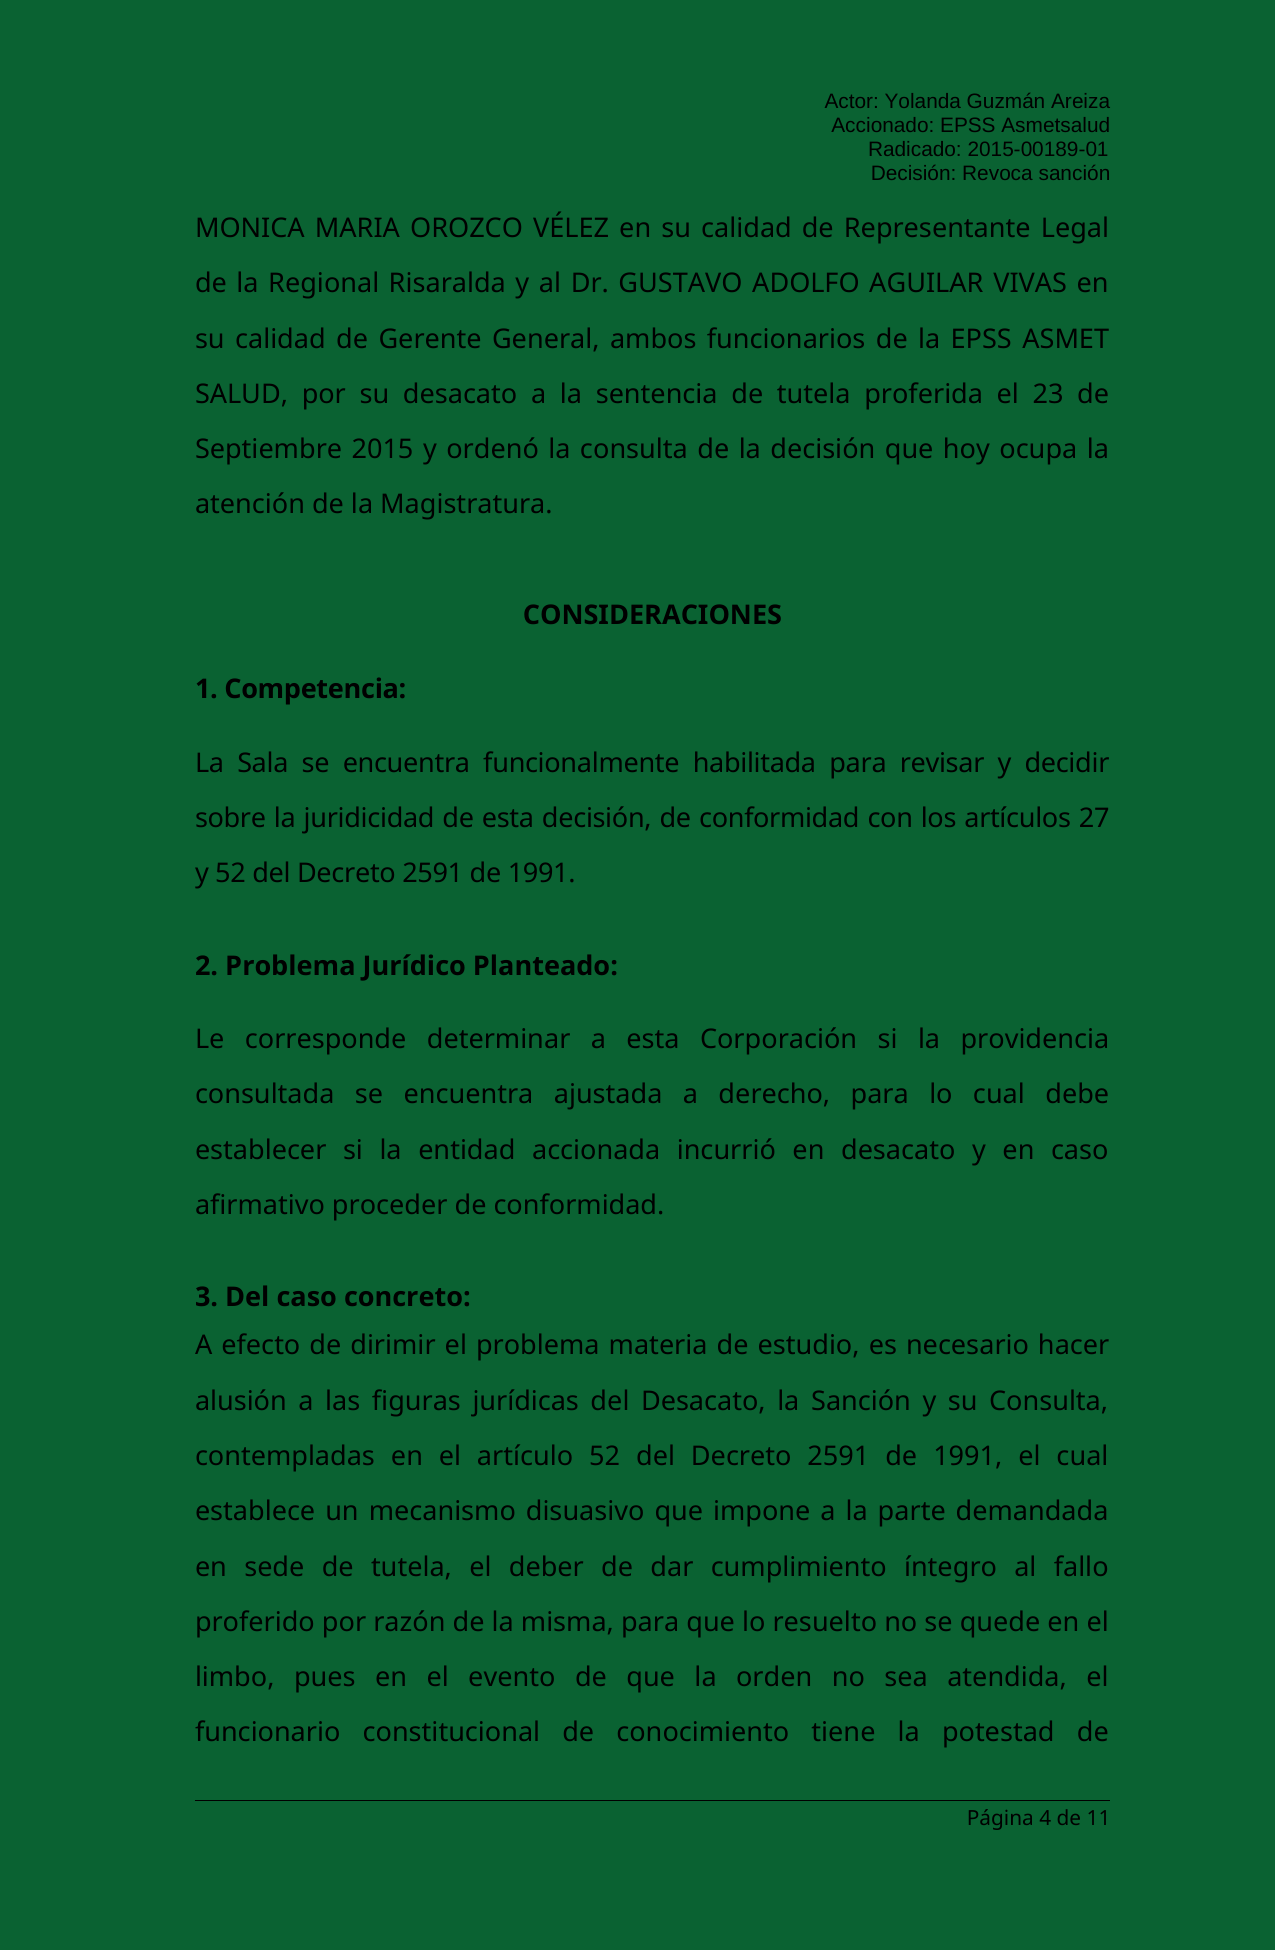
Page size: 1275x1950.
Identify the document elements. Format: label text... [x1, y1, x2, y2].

text 2. Problema Jurídico Planteado: [195, 946, 1110, 983]
text se encuentra funcionalmente habilitada para revisar y decidir sobre la juridicidad de esta decisión, de conformidad con los artículos 27 y 52 del Decreto 2591 de 1991. [195, 743, 1110, 891]
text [195, 1326, 1110, 1750]
text Le corresponde determinar a esta Corporación si la providencia consultada se encuentra ajustada a derecho, para lo cual debe establecer si la entidad accionada incurrió en desacato y en caso afirmativo proceder de conformidad. [195, 1020, 1110, 1222]
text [195, 208, 1110, 522]
text 1. Competencia: [195, 669, 1110, 706]
text 3. Del caso concreto: [195, 1278, 1110, 1315]
text CONSIDERACIONES [195, 596, 1110, 632]
